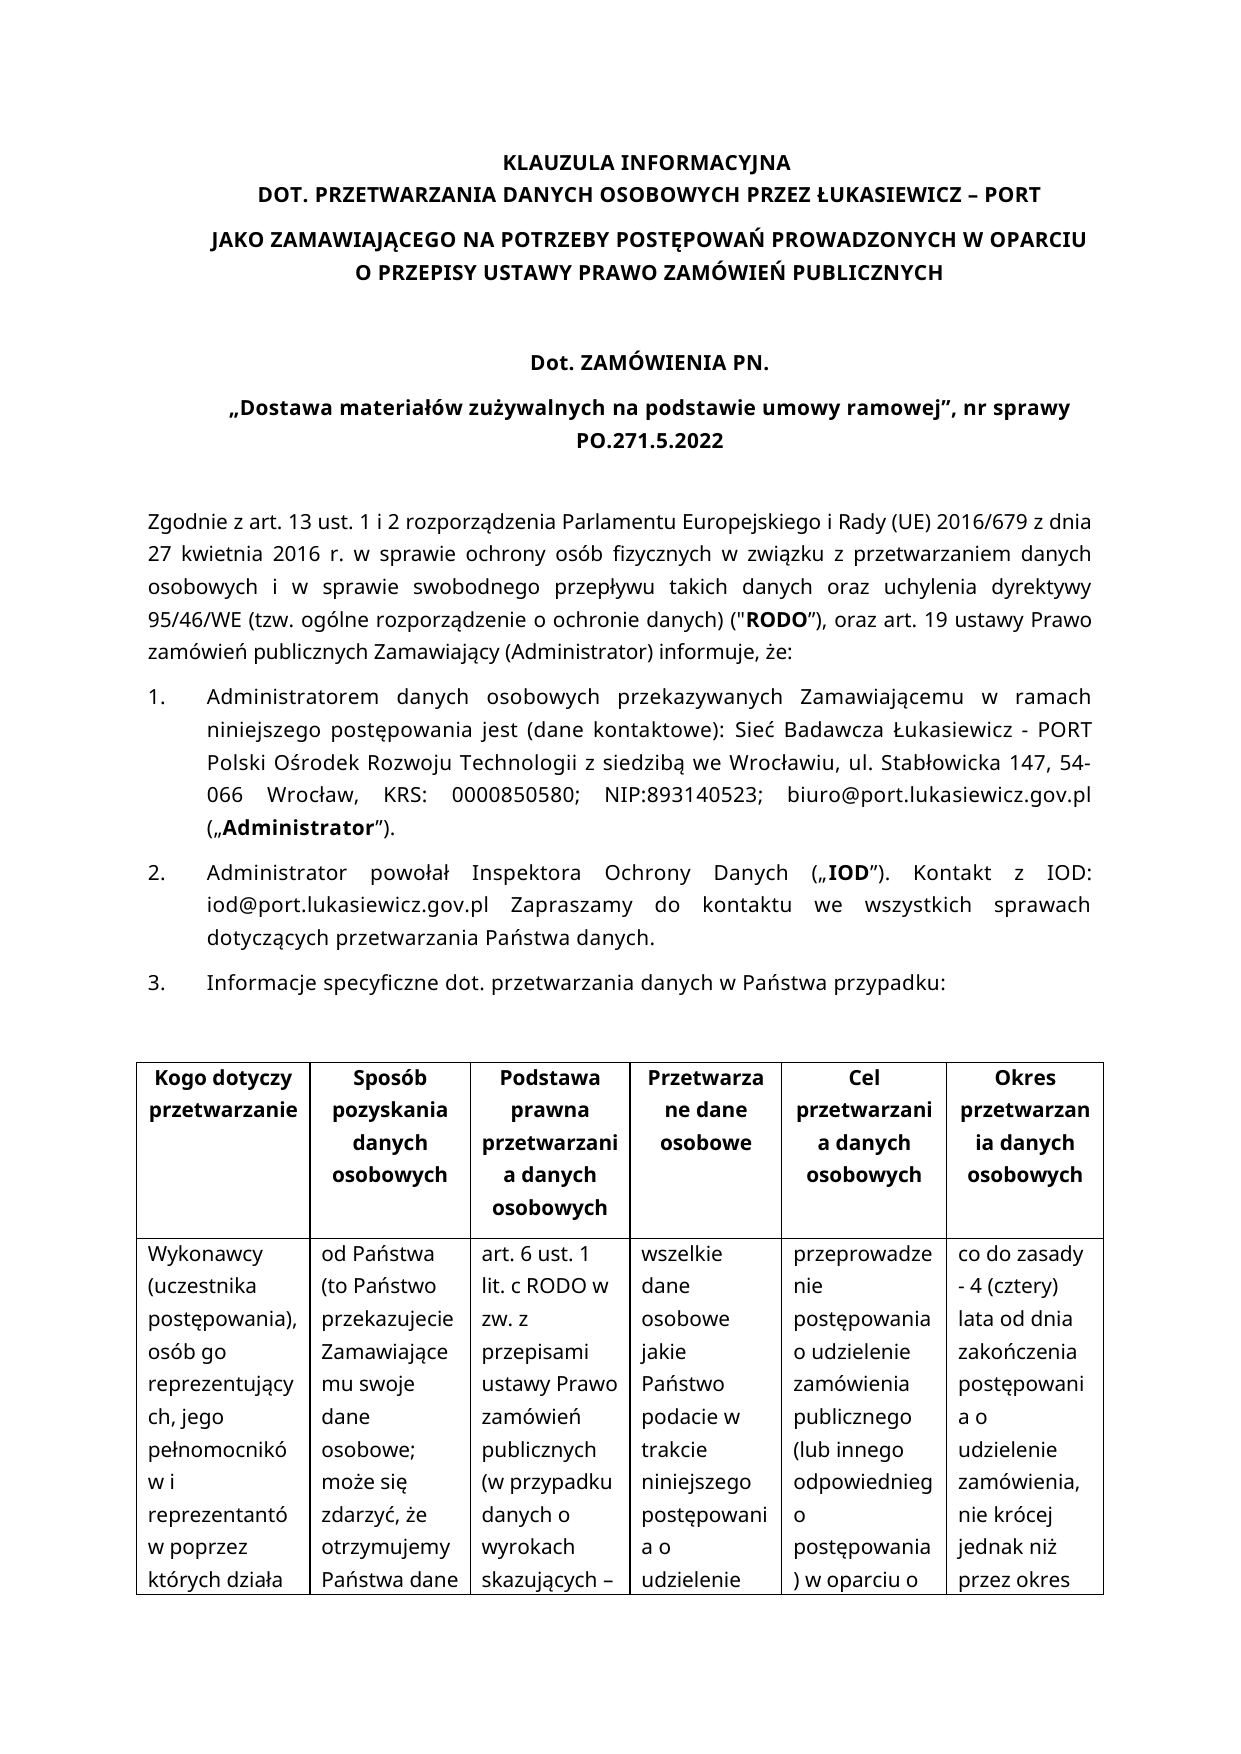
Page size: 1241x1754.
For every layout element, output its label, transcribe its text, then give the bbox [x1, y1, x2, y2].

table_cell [947, 1239, 1103, 1593]
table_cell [311, 1239, 470, 1593]
table_header Podstawa prawna przetwarzania danych osobowych [471, 1063, 629, 1238]
list JAKO ZAMAWIAJĄCEGO NA POTRZEBY POSTĘPOWAŃ PROWADZONYCH W OPARCIU O PRZEPISY USTAWY PRAWO ZAMÓWIEŃ PUBLICZNYCH [207, 225, 1093, 286]
table_header Okres przetwarzania danych osobowych [947, 1063, 1103, 1238]
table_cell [631, 1239, 781, 1593]
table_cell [137, 1239, 309, 1593]
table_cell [471, 1239, 629, 1593]
text Zgodnie z art. 13 ust. 1 i 2 rozporządzenia Parlamentu Europejskiego i Rady (UE) 2016/679 z dnia 27 kwietnia 2016 r. w sprawie ochrony osób fizycznych w związku z przetwarzaniem danych osobowych i w sprawie swobodnego przepływu takich danych oraz uchylenia dyrektywy 95/46/WE (tzw. ogólne rozporządzenie o ochronie danych) ("RODO”), oraz art. 19 ustawy Prawo zamówień publicznych Zamawiający (Administrator) informuje, że: [148, 507, 1093, 666]
list KLAUZULA INFORMACYJNA DOT. PRZETWARZANIA DANYCH OSOBOWYCH PRZEZ ŁUKASIEWICZ – PORT [207, 148, 1093, 209]
list Administrator powołał Inspektora Ochrony Danych („IOD”). Kontakt z IOD: iod@port.lukasiewicz.gov.pl Zapraszamy do kontaktu we wszystkich sprawach dotyczących przetwarzania Państwa danych. [148, 858, 1093, 952]
table_header Przetwarzane dane osobowe [631, 1063, 781, 1238]
list Dot. ZAMÓWIENIA PN. [207, 348, 1093, 377]
list Administratorem danych osobowych przekazywanych Zamawiającemu w ramach niniejszego postępowania jest (dane kontaktowe): Sieć Badawcza Łukasiewicz - PORT Polski Ośrodek Rozwoju Technologii z siedzibą we Wrocławiu, ul. Stabłowicka 147, 54-066 Wrocław, KRS: 0000850580; NIP:893140523; biuro@port.lukasiewicz.gov.pl („Administrator”). [148, 682, 1093, 841]
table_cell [782, 1239, 946, 1593]
list Informacje specyficzne dot. przetwarzania danych w Państwa przypadku: [148, 968, 1093, 997]
table_header Kogo dotyczy przetwarzanie [137, 1063, 309, 1238]
table_header Sposób pozyskania danych osobowych [311, 1063, 470, 1238]
table_header Cel przetwarzania danych osobowych [782, 1063, 946, 1238]
list „Dostawa materiałów zużywalnych na podstawie umowy ramowej”, nr sprawy PO.271.5.2022 [207, 393, 1093, 454]
